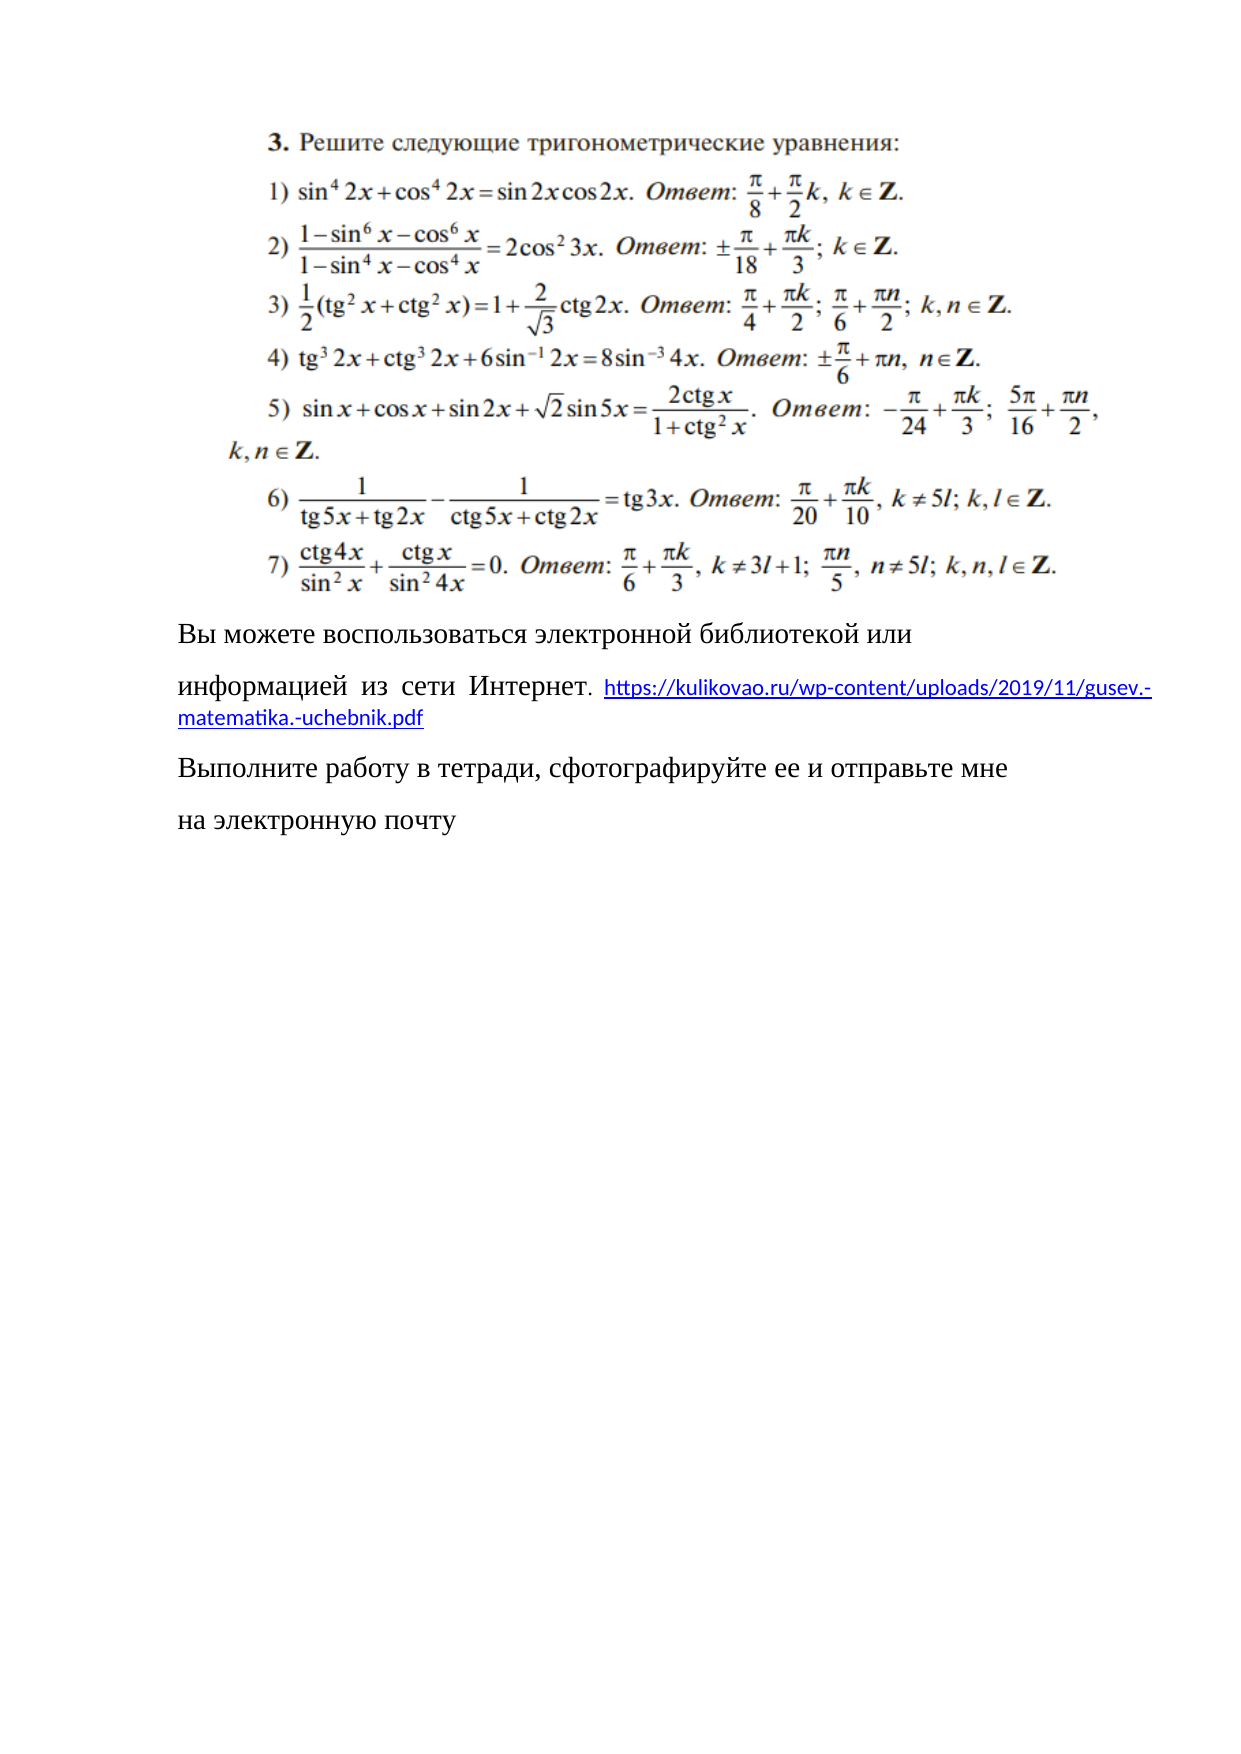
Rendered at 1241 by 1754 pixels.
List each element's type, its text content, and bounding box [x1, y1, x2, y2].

text информацией из сети Интернет. https://kulikovao.ru/wp-content/uploads/2019/11/gusev.-matematika.-uchebnik.pdf [177, 668, 1152, 732]
text на электронную почту [177, 802, 1152, 836]
text Выполните работу в тетради, сфотографируйте ее и отправьте мне [177, 750, 1152, 783]
text Вы можете воспользоваться электронной библиотекой или [177, 616, 1152, 650]
picture [177, 118, 1151, 598]
